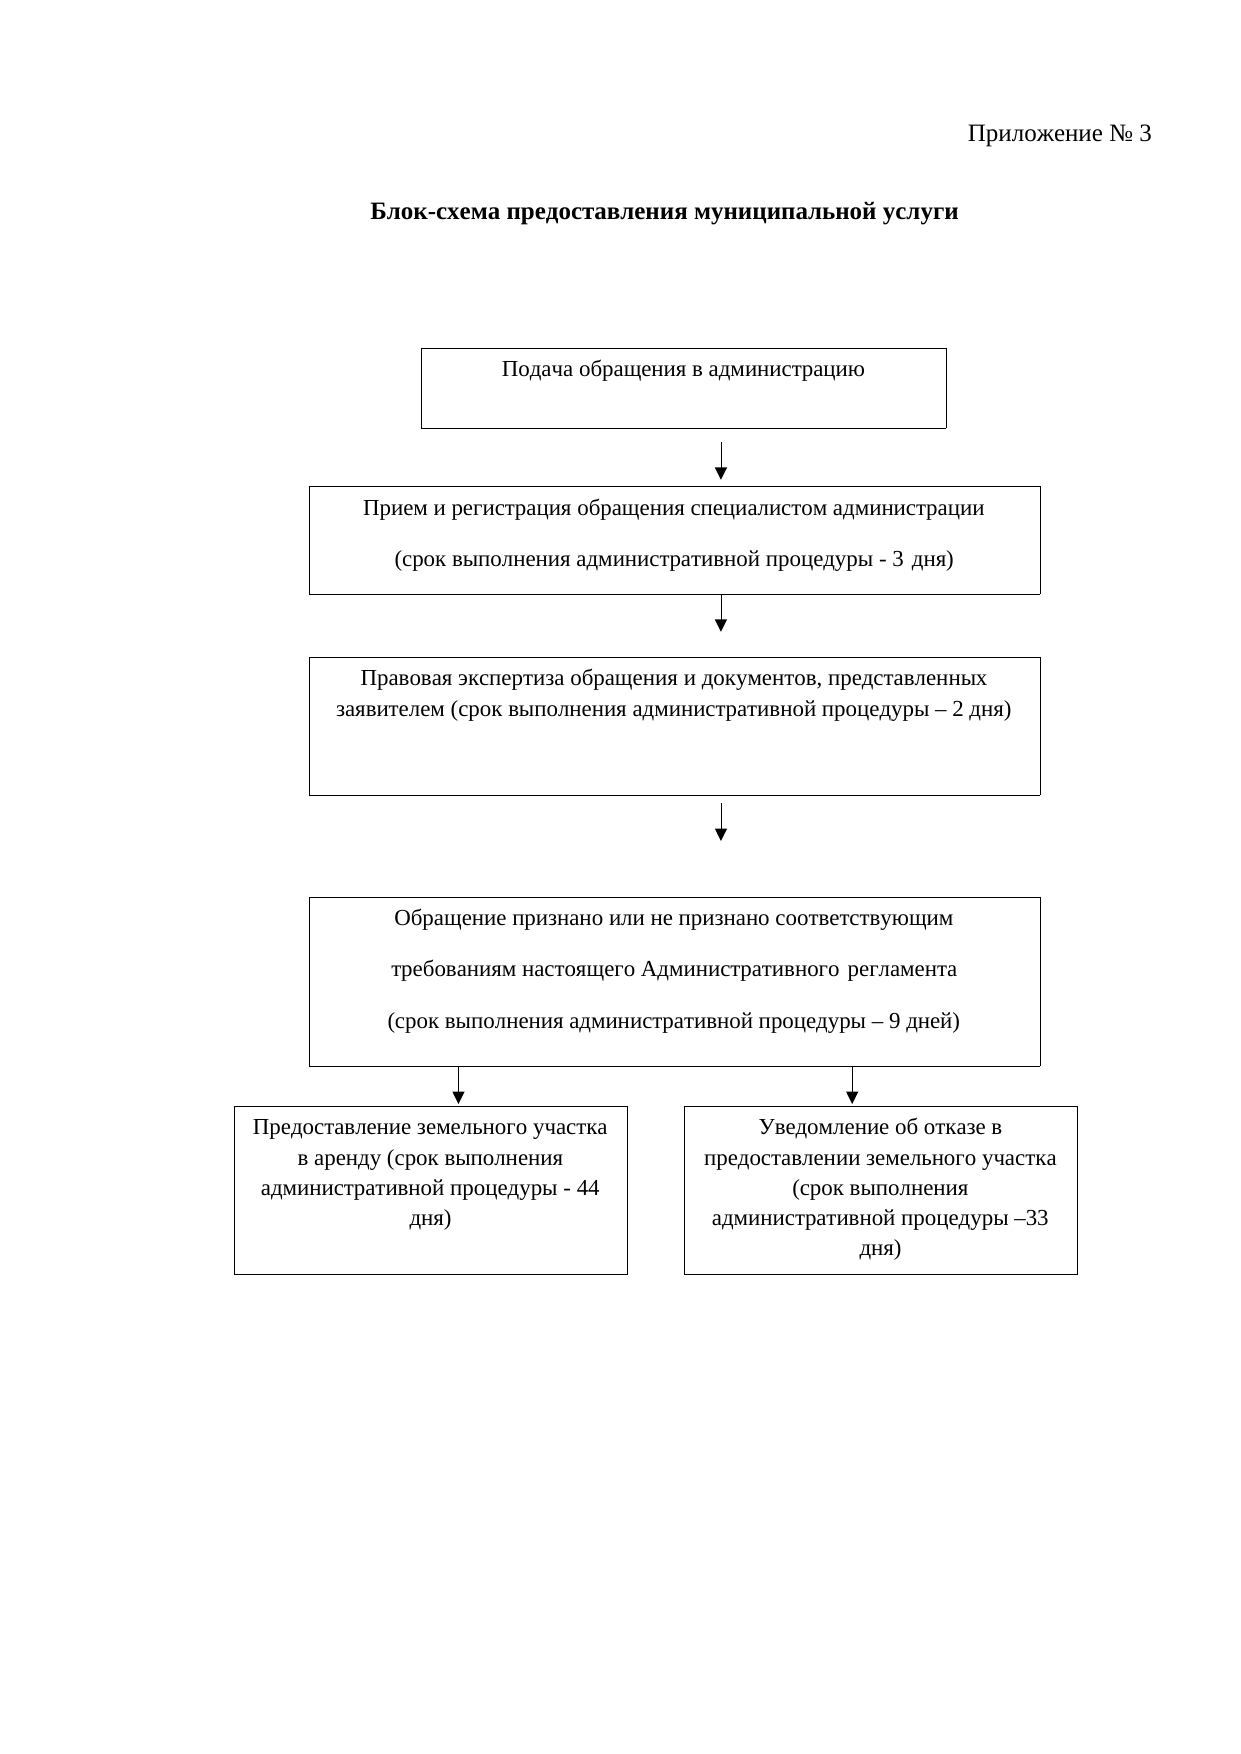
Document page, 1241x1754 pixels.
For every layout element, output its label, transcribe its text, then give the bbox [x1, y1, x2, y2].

text Блок-схема предоставления муниципальной услуги [177, 196, 1152, 225]
text Приложение № 3 [758, 118, 1152, 147]
